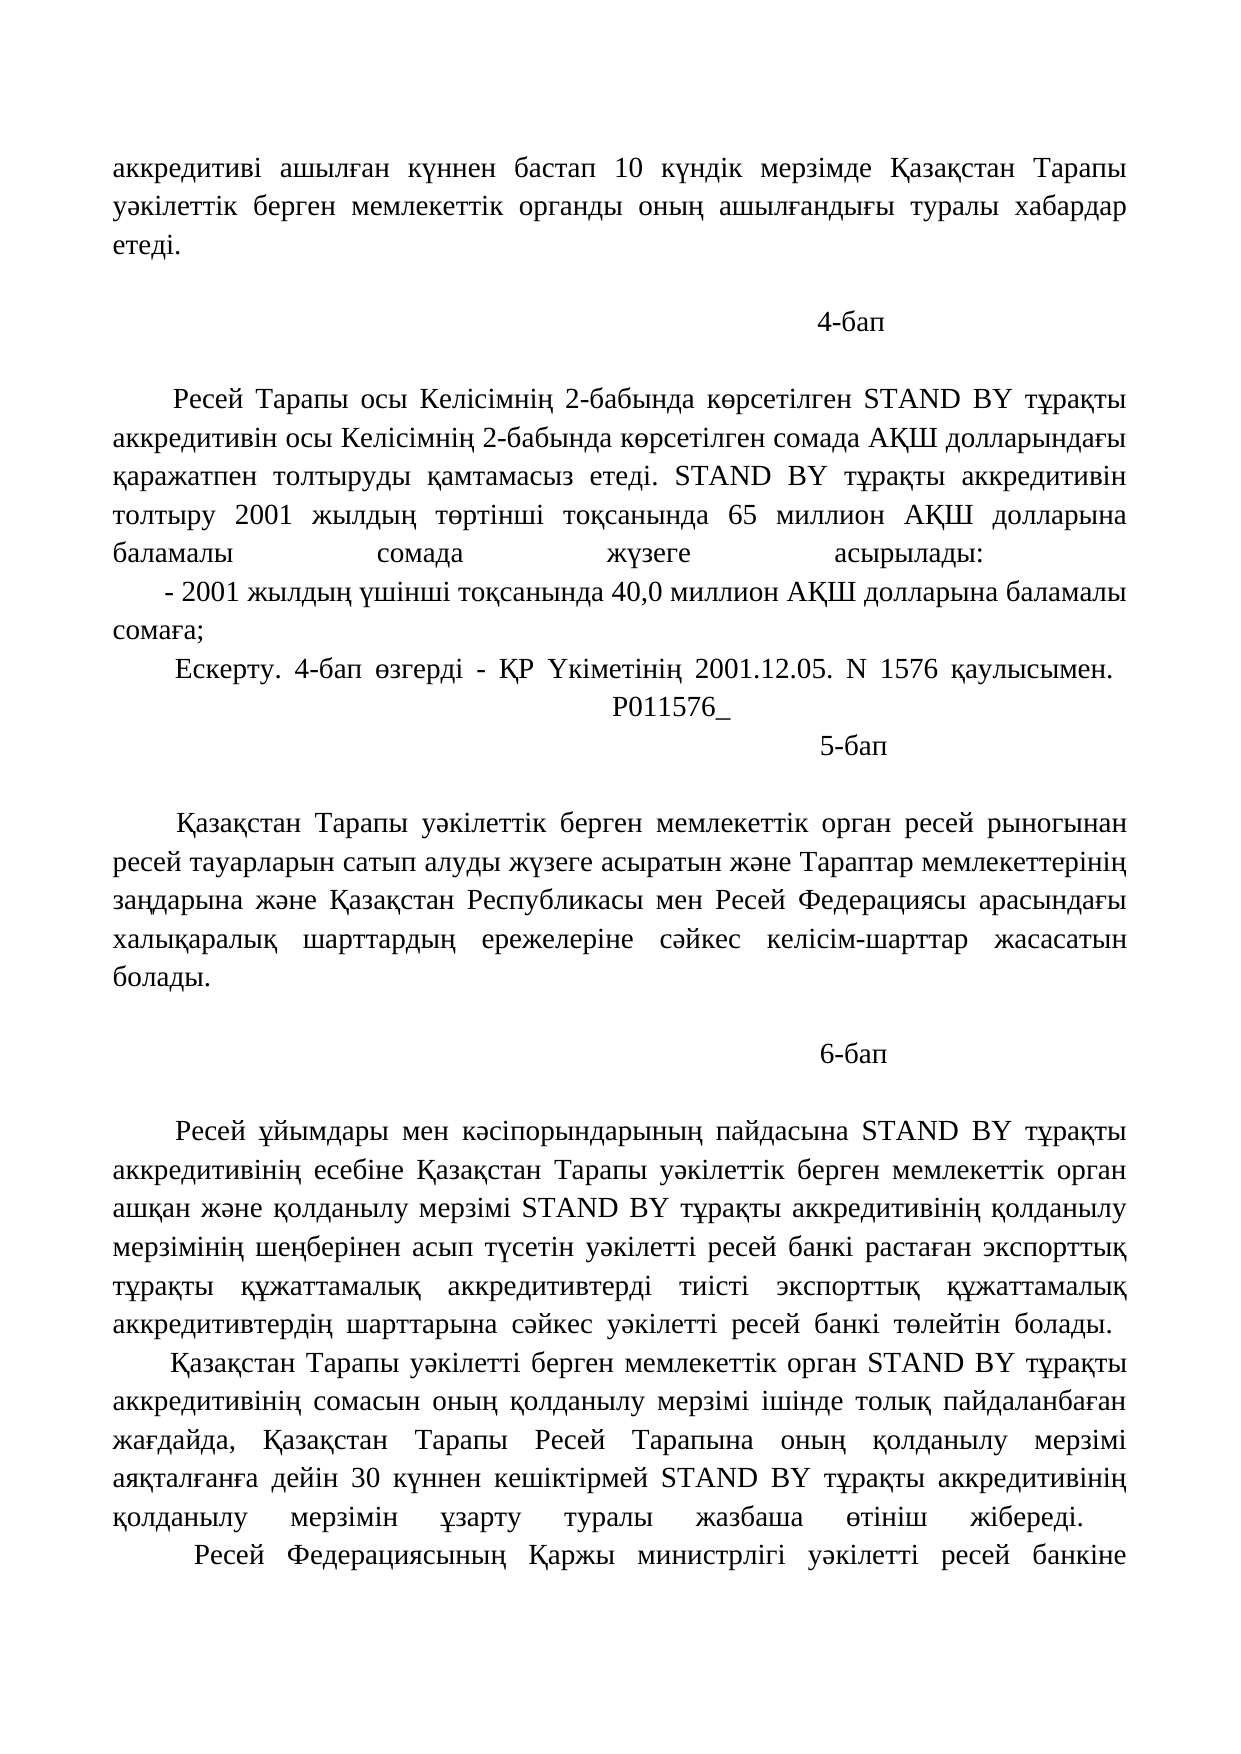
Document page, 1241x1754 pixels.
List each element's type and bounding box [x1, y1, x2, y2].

text [112, 150, 1128, 1571]
